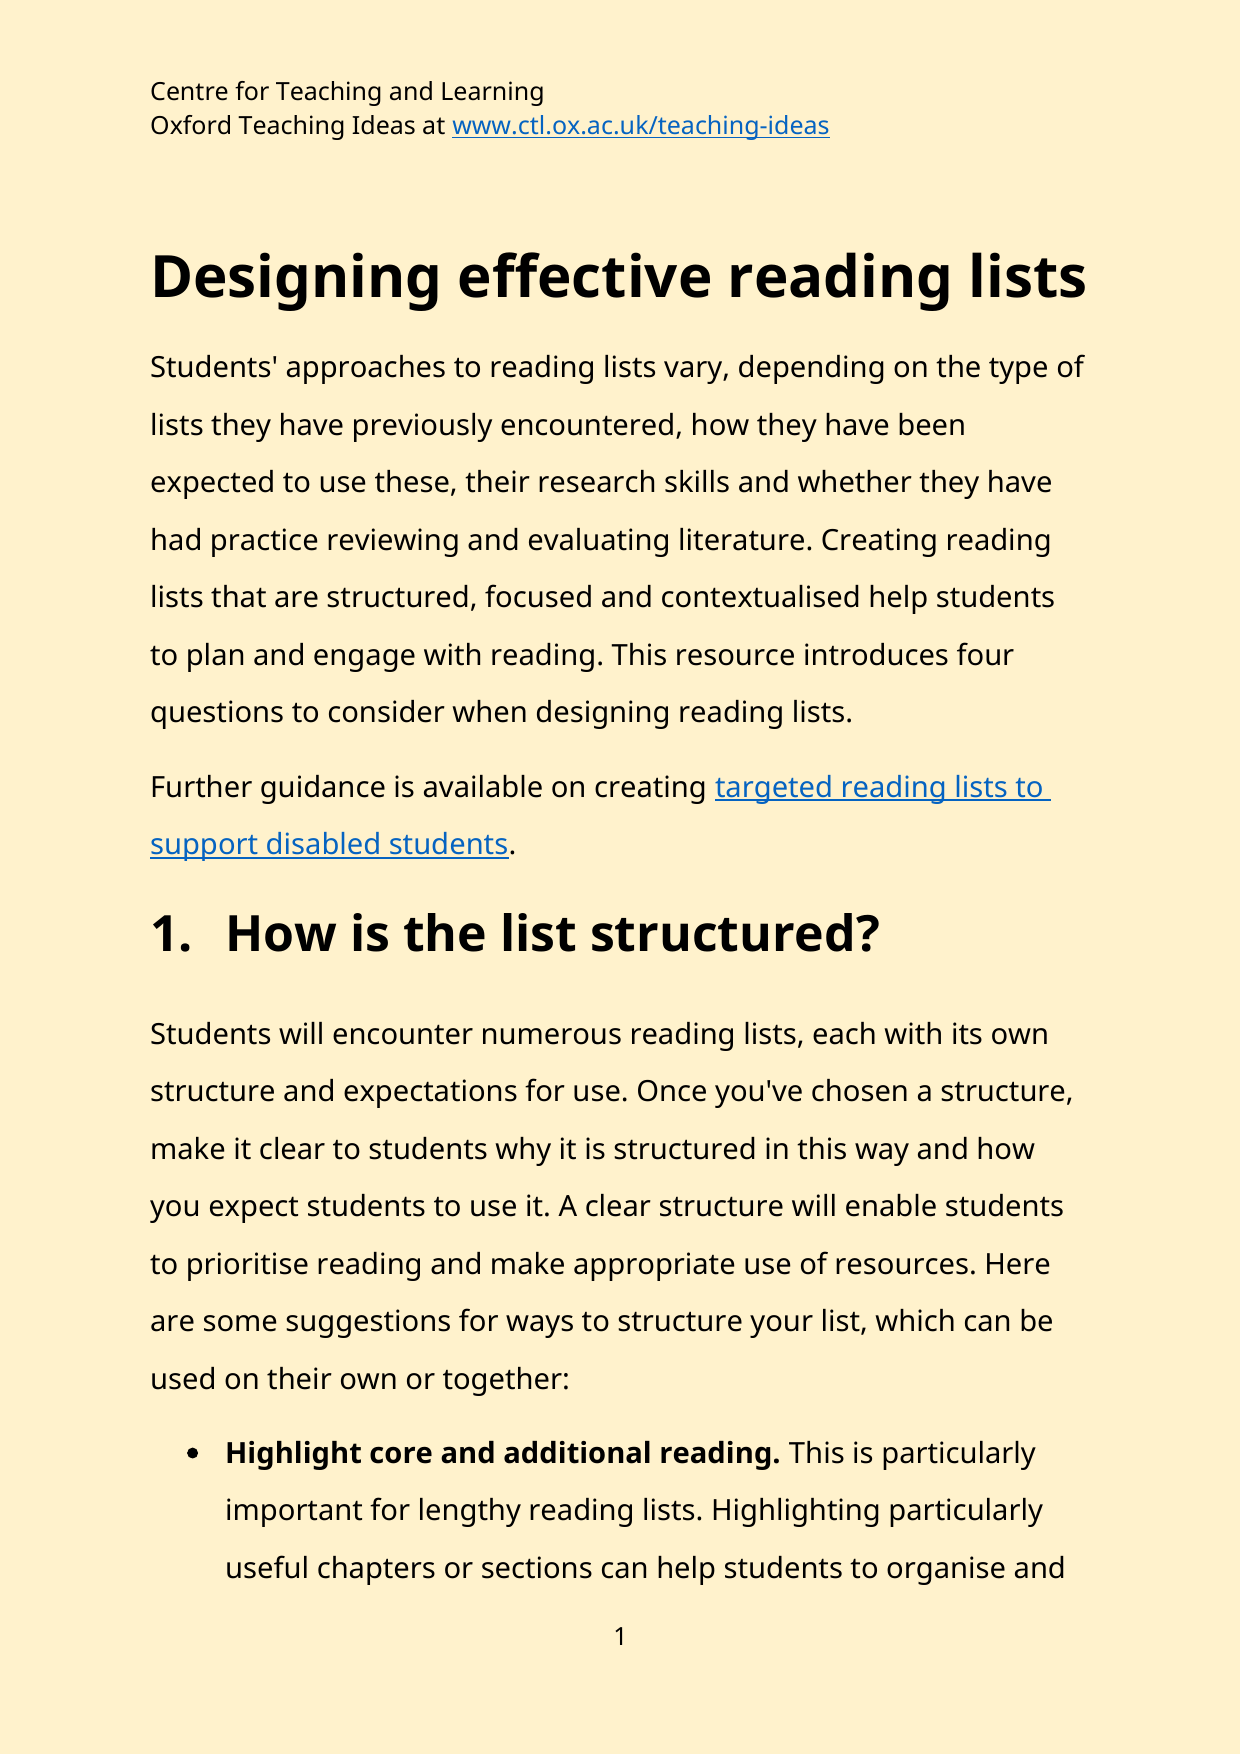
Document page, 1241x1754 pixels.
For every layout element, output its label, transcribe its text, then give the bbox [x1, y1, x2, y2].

text Students' approaches to reading lists vary, depending on the type of lists they have previously encountered, how they have been expected to use these, their research skills and whether they have had practice reviewing and evaluating literature. Creating reading lists that are structured, focused and contextualised help students to plan and engage with reading. This resource introduces four questions to consider when designing reading lists. [150, 347, 1090, 731]
subtitle Designing effective reading lists [150, 235, 1090, 314]
subtitle How is the list structured? [150, 898, 1090, 966]
text Students will encounter numerous reading lists, each with its own structure and expectations for use. Once you've chosen a structure, make it clear to students why it is structured in this way and how you expect students to use it. A clear structure will enable students to prioritise reading and make appropriate use of resources. Here are some suggestions for ways to structure your list, which can be used on their own or together: [150, 1013, 1090, 1398]
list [187, 1432, 1090, 1587]
text Further guidance is available on creating targeted reading lists to support disabled students. [150, 766, 1090, 863]
